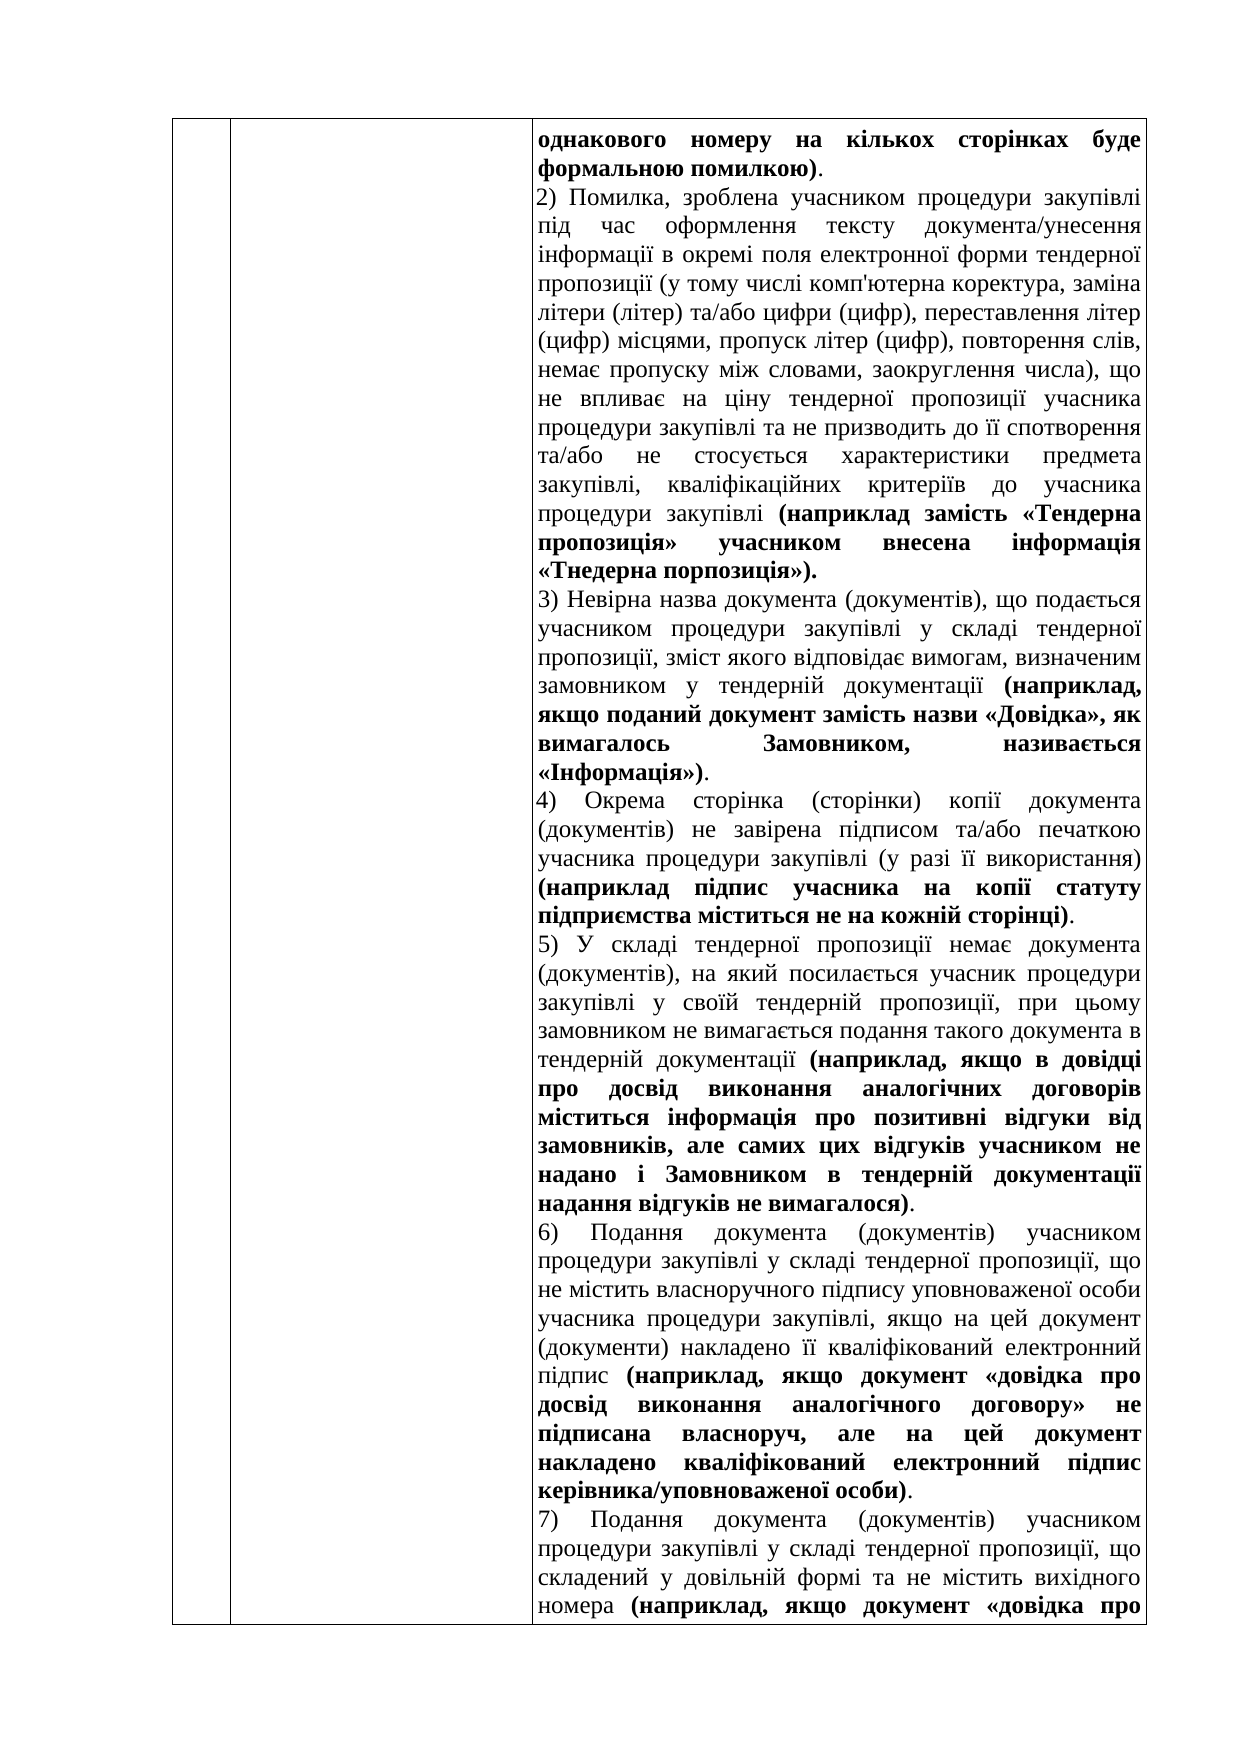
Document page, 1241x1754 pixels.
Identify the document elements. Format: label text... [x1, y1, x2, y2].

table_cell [533, 119, 1146, 1624]
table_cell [231, 119, 532, 1624]
table_cell 2 [173, 119, 230, 1624]
